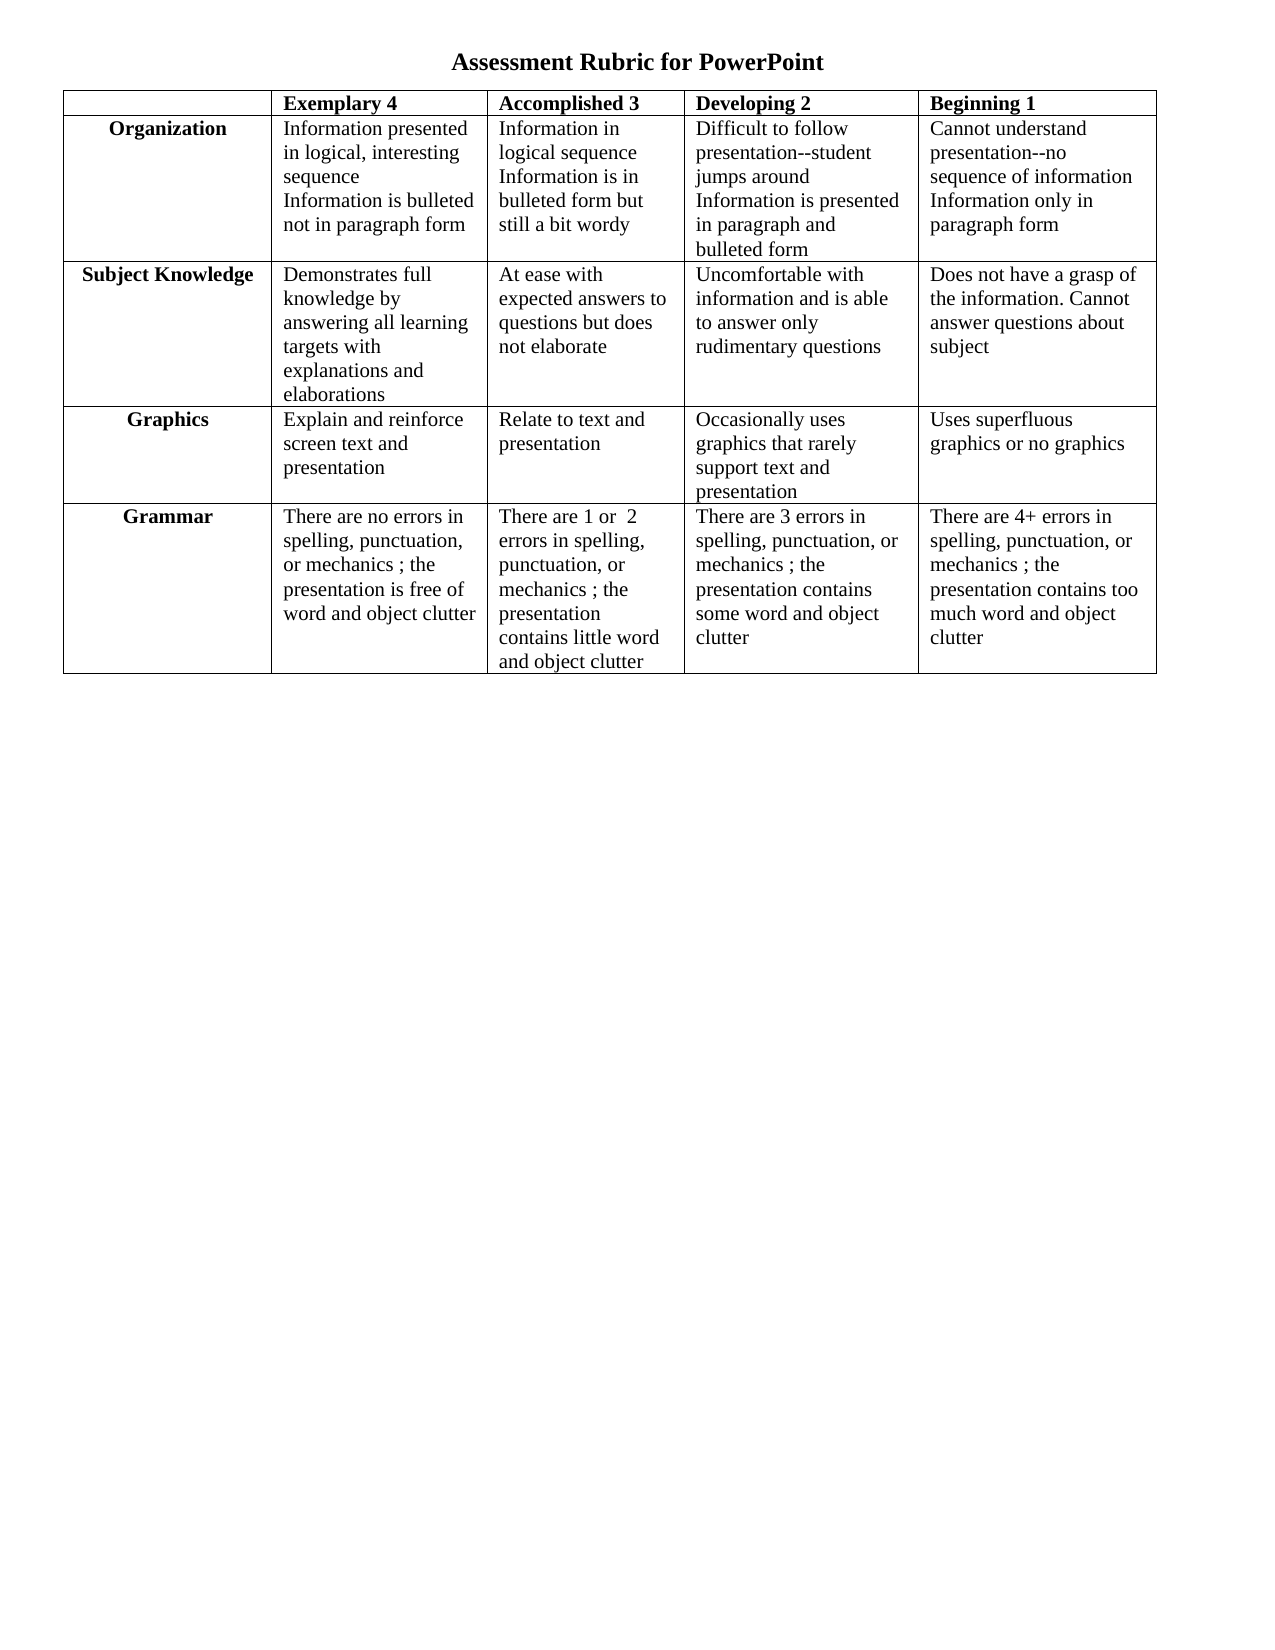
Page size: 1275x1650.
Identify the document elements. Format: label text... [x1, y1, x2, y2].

table_header Exemplary 4 [272, 91, 487, 115]
table_cell Cannot understand presentation--no sequence of information Information only in paragraph form [919, 116, 1156, 261]
table_cell There are 4+ errors in spelling, punctuation, or mechanics ; the presentation contains too much word and object clutter [919, 504, 1156, 673]
table_cell Grammar [64, 504, 271, 673]
table_cell Information presented in logical, interesting sequence Information is bulleted not in paragraph form [272, 116, 487, 261]
table_cell Difficult to follow presentation--student jumps around Information is presented in paragraph and bulleted form [685, 116, 918, 261]
table_cell Occasionally uses graphics that rarely support text and presentation [685, 407, 918, 503]
table_cell There are no errors in spelling, punctuation, or mechanics ; the presentation is free of word and object clutter [272, 504, 487, 673]
table_cell Explain and reinforce screen text and presentation [272, 407, 487, 503]
table_cell There are 1 or 2 errors in spelling, punctuation, or mechanics ; the presentation contains little word and object clutter [488, 504, 684, 673]
table_cell Demonstrates full knowledge by answering all learning targets with explanations and elaborations [272, 262, 487, 406]
table_cell Does not have a grasp of the information. Cannot answer questions about subject [919, 262, 1156, 406]
table_cell Subject Knowledge [64, 262, 271, 406]
table_cell Relate to text and presentation [488, 407, 684, 503]
table_cell There are 3 errors in spelling, punctuation, or mechanics ; the presentation contains some word and object clutter [685, 504, 918, 673]
table_cell Information in logical sequence Information is in bulleted form but still a bit wordy [488, 116, 684, 261]
table_cell Graphics [64, 407, 271, 503]
table_cell Organization [64, 116, 271, 261]
table_header [64, 91, 271, 115]
table_header Developing 2 [685, 91, 918, 115]
table_header Accomplished 3 [488, 91, 684, 115]
table_header Beginning 1 [919, 91, 1156, 115]
table_cell Uncomfortable with information and is able to answer only rudimentary questions [685, 262, 918, 406]
table_cell Uses superfluous graphics or no graphics [919, 407, 1156, 503]
table_cell At ease with expected answers to questions but does not elaborate [488, 262, 684, 406]
text Assessment Rubric for PowerPoint [75, 47, 1200, 76]
